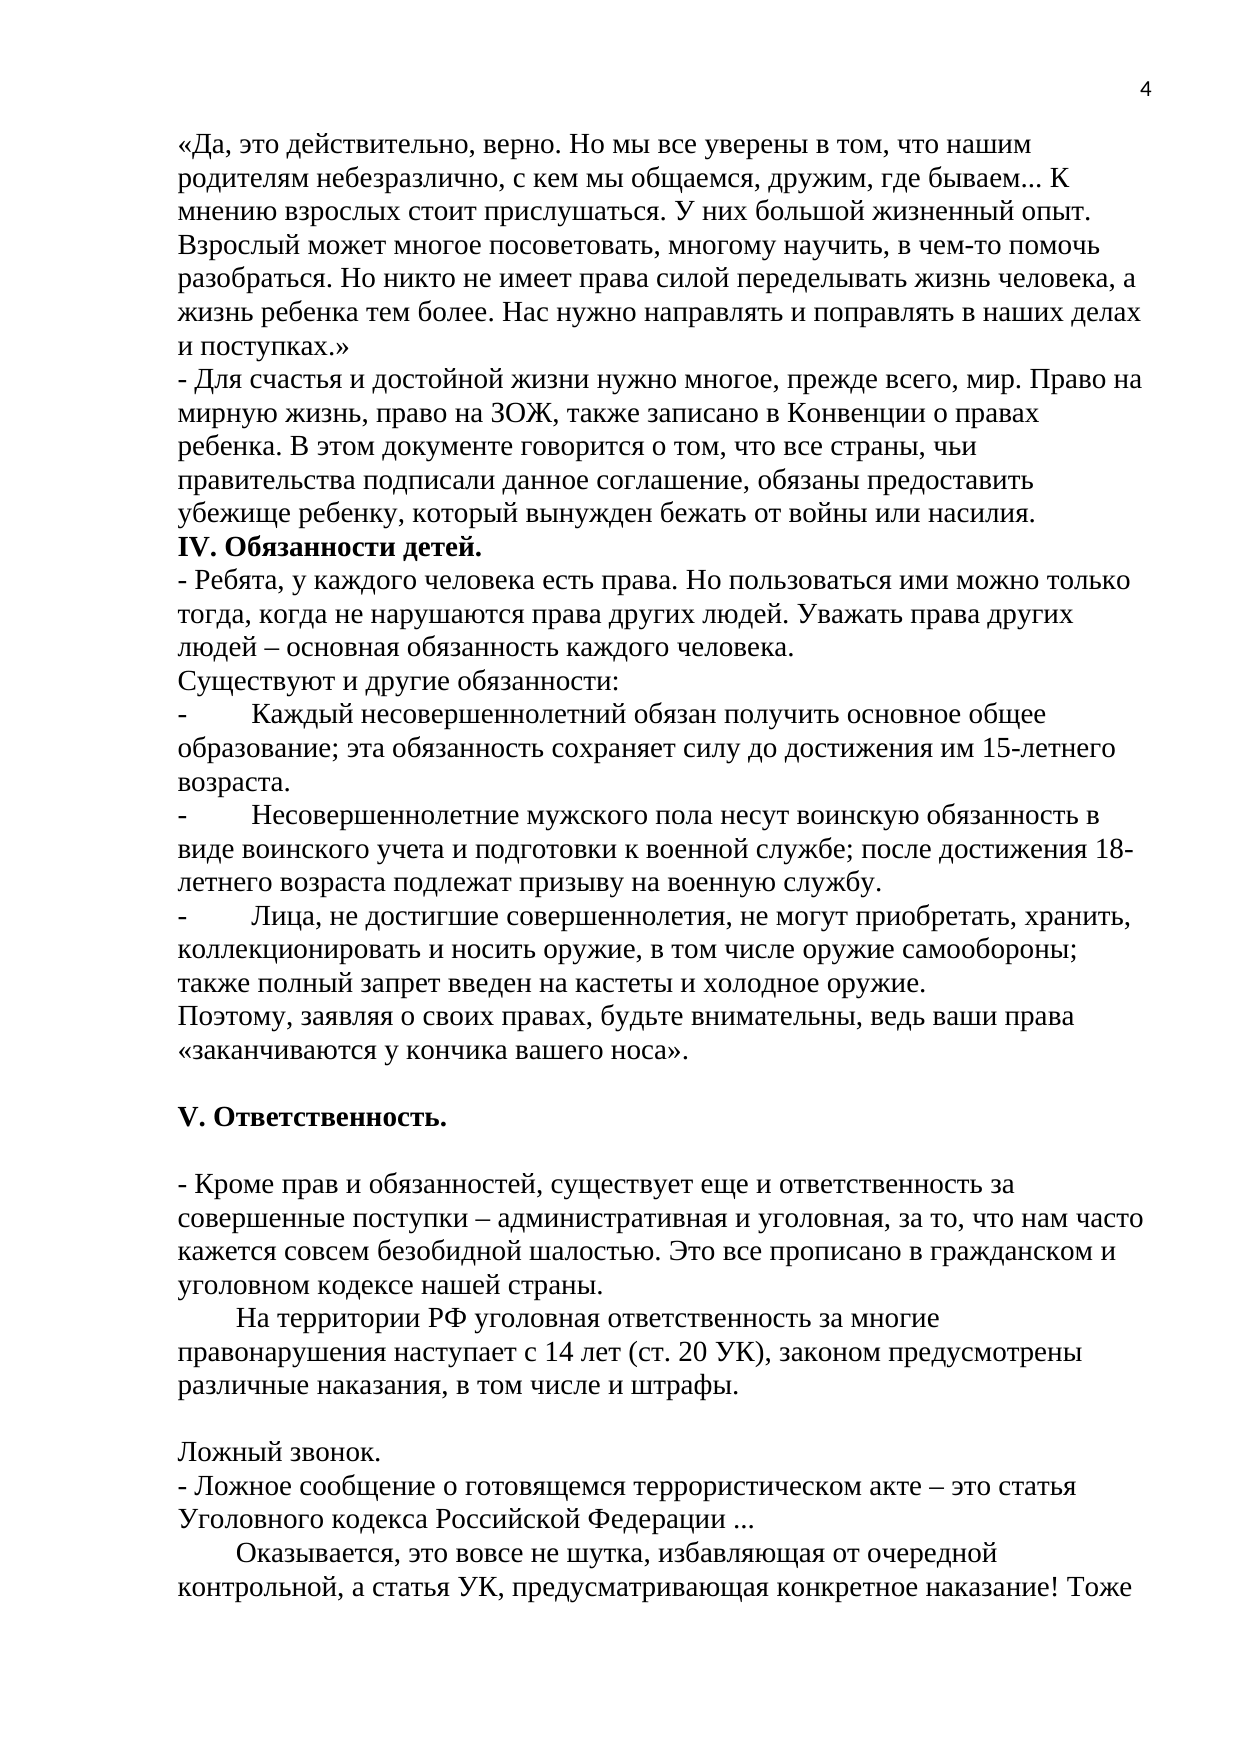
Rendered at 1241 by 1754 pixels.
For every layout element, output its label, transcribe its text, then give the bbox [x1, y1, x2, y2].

text На территории РФ уголовная ответственность за многие правонарушения наступает с 14 лет (ст. 20 УК), законом предусмотрены различные наказания, в том числе и штрафы. [177, 1300, 1152, 1401]
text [177, 1535, 1152, 1602]
text - Кроме прав и обязанностей, существует еще и ответственность за совершенные поступки – административная и уголовная, за то, что нам часто кажется совсем безобидной шалостью. Это все прописано в гражданском и уголовном кодексе нашей страны. [177, 1166, 1152, 1300]
text Поэтому, заявляя о своих правах, будьте внимательны, ведь ваши права «заканчиваются у кончика вашего носа». [177, 998, 1152, 1066]
text IV. Обязанности детей. [177, 529, 1152, 562]
text «Да, это действительно, верно. Но мы все уверены в том, что нашим родителям небезразлично, с кем мы общаемся, дружим, где бываем... К мнению взрослых стоит прислушаться. У них большой жизненный опыт. Взрослый может многое посоветовать, многому научить, в чем-то помочь разобраться. Но никто не имеет права силой переделывать жизнь человека, а жизнь ребенка тем более. Нас нужно направлять и поправлять в наших делах и поступках.» [177, 126, 1152, 361]
text - Лица, не достигшие совершеннолетия, не могут приобретать, хранить, коллекционировать и носить оружие, в том числе оружие самообороны; также полный запрет введен на кастеты и холодное оружие. [177, 898, 1152, 998]
text - Каждый несовершеннолетний обязан получить основное общее образование; эта обязанность сохраняет силу до достижения им 15-летнего возраста. [177, 697, 1152, 797]
text Ложный звонок. [177, 1434, 1152, 1468]
text V. Ответственность. [177, 1099, 1152, 1133]
text - Ребята, у каждого человека есть права. Но пользоваться ими можно только тогда, когда не нарушаются права других людей. Уважать права других людей – основная обязанность каждого человека. [177, 562, 1152, 663]
text - Для счастья и достойной жизни нужно многое, прежде всего, мир. Право на мирную жизнь, право на ЗОЖ, также записано в Конвенции о правах ребенка. В этом документе говорится о том, что все страны, чьи правительства подписали данное соглашение, обязаны предоставить убежище ребенку, который вынужден бежать от войны или насилия. [177, 361, 1152, 529]
text - Ложное сообщение о готовящемся террористическом акте – это статья Уголовного кодекса Российской Федерации ... [177, 1468, 1152, 1535]
text - Несовершеннолетние мужского пола несут воинскую обязанность в виде воинского учета и подготовки к военной службе; после достижения 18-летнего возраста подлежат призыву на военную службу. [177, 797, 1152, 898]
text Существуют и другие обязанности: [177, 663, 1152, 697]
